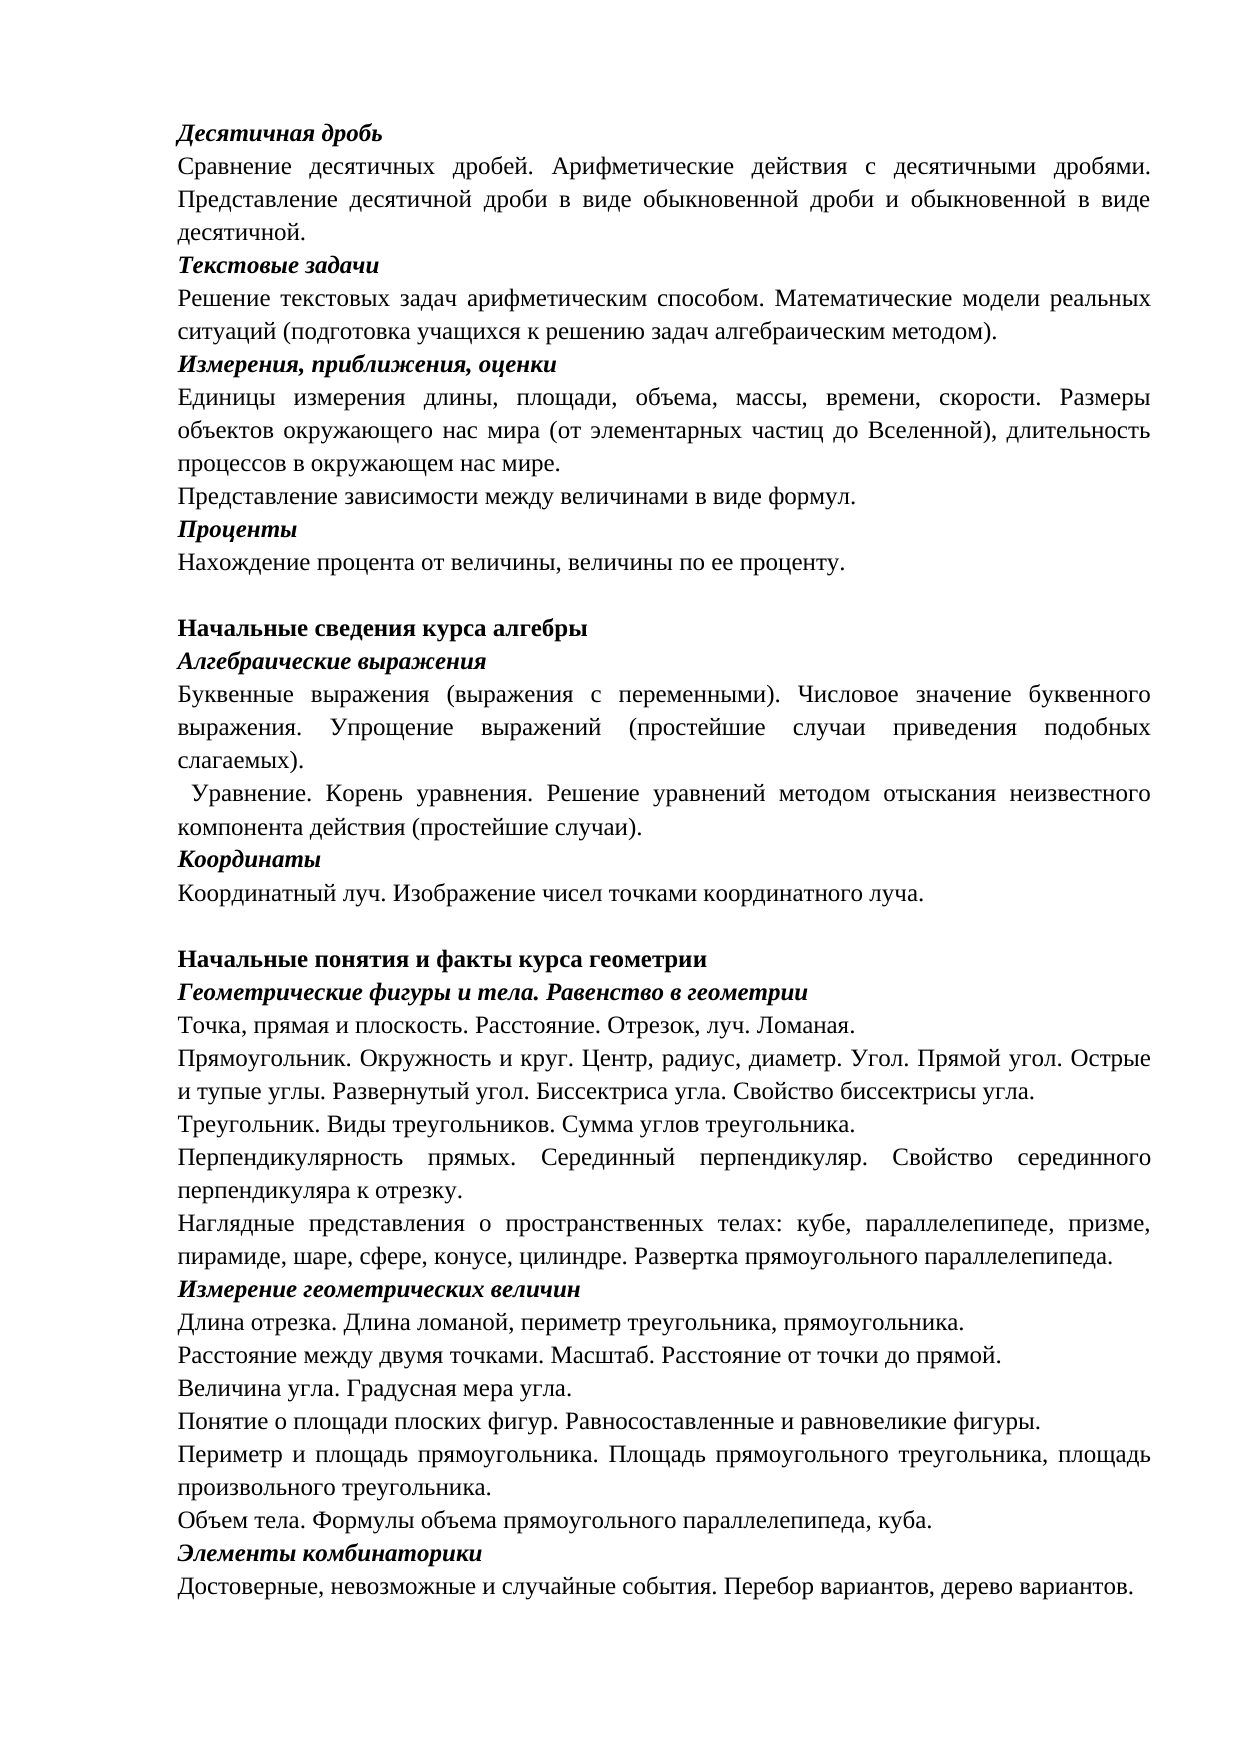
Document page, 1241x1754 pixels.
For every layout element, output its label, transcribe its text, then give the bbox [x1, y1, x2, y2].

text Геометрические фигуры и тела. Равенство в геометрии [177, 977, 1152, 1005]
text Перпендикулярность прямых. Серединный перпендикуляр. Свойство серединного перпендикуляра к отрезку. [177, 1142, 1152, 1203]
text Координаты [177, 844, 1152, 873]
text Нахождение процента от величины, величины по ее проценту. [177, 547, 1152, 576]
text Наглядные представления о пространственных телах: кубе, параллелепипеде, призме, пирамиде, шаре, сфере, конусе, цилиндре. Развертка прямоугольного параллелепипеда. [177, 1208, 1152, 1269]
text Десятичная дробь [177, 118, 1152, 147]
text Проценты [177, 514, 1152, 543]
text Длина отрезка. Длина ломаной, периметр треугольника, прямоугольника. [177, 1307, 1152, 1336]
text Треугольник. Виды треугольников. Сумма углов треугольника. [177, 1109, 1152, 1137]
text Измерение геометрических величин [177, 1274, 1152, 1303]
text Единицы измерения длины, площади, объема, массы, времени, скорости. Размеры объектов окружающего нас мира (от элементарных частиц до Вселенной), длительность процессов в окружающем нас мире. [177, 382, 1152, 477]
text Понятие о площади плоских фигур. Равносоставленные и равновеликие фигуры. [177, 1406, 1152, 1435]
text Прямоугольник. Окружность и круг. Центр, радиус, диаметр. Угол. Прямой угол. Острые и тупые углы. Развернутый угол. Биссектриса угла. Свойство биссектрисы угла. [177, 1043, 1152, 1104]
text Достоверные, невозможные и случайные события. Перебор вариантов, дерево вариантов. [177, 1571, 1152, 1600]
text Элементы комбинаторики [177, 1538, 1152, 1567]
text Точка, прямая и плоскость. Расстояние. Отрезок, луч. Ломаная. [177, 1010, 1152, 1038]
text Измерения, приближения, оценки [177, 349, 1152, 378]
text Текстовые задачи [177, 250, 1152, 279]
text Периметр и площадь прямоугольника. Площадь прямоугольного треугольника, площадь произвольного треугольника. [177, 1439, 1152, 1501]
text Алгебраические выражения [177, 646, 1152, 675]
text Величина угла. Градусная мера угла. [177, 1373, 1152, 1402]
text Буквенные выражения (выражения с переменными). Числовое значение буквенного выражения. Упрощение выражений (простейшие случаи приведения подобных слагаемых). [177, 679, 1152, 774]
text Уравнение. Корень уравнения. Решение уравнений методом отыскания неизвестного компонента действия (простейшие случаи). [177, 778, 1152, 840]
text Представление зависимости между величинами в виде формул. [177, 481, 1152, 510]
text Сравнение десятичных дробей. Арифметические действия с десятичными дробями. Представление десятичной дроби в виде обыкновенной дроби и обыкновенной в виде десятичной. [177, 151, 1152, 246]
text Начальные понятия и факты курса геометрии [177, 944, 1152, 972]
text Решение текстовых задач арифметическим способом. Математические модели реальных ситуаций (подготовка учащихся к решению задач алгебраическим методом). [177, 283, 1152, 345]
text Координатный луч. Изображение чисел точками координатного луча. [177, 878, 1152, 906]
text Начальные сведения курса алгебры [177, 613, 1152, 642]
text Расстояние между двумя точками. Масштаб. Расстояние от точки до прямой. [177, 1340, 1152, 1369]
text Объем тела. Формулы объема прямоугольного параллелепипеда, куба. [177, 1505, 1152, 1534]
